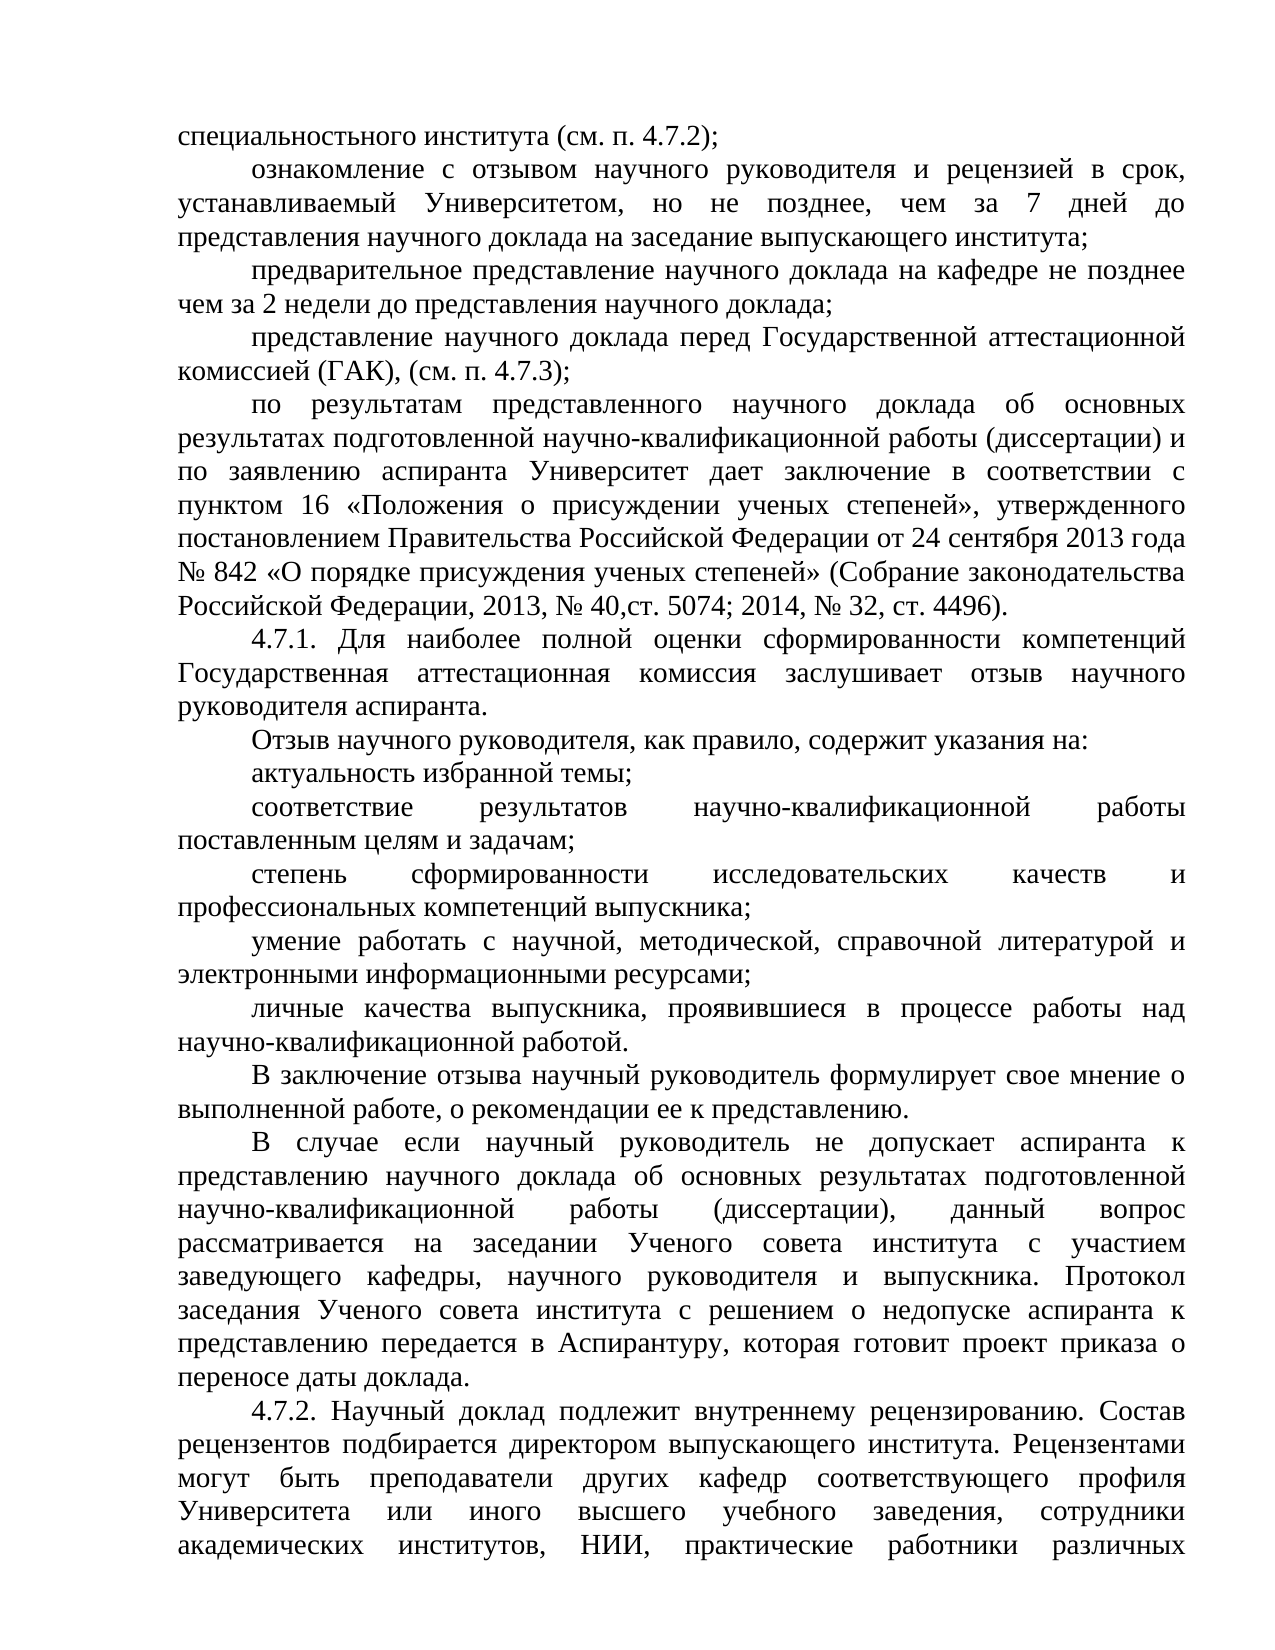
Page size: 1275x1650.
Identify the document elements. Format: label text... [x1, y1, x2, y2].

text представление научного доклада перед Государственной аттестационной комиссией (ГАК), (см. п. 4.7.3); [177, 319, 1186, 386]
text ознакомление с отзывом научного руководителя и рецензией в срок, устанавливаемый Университетом, но не позднее, чем за 7 дней до представления научного доклада на заседание выпускающего института; [177, 152, 1186, 252]
text В заключение отзыва научный руководитель формулирует свое мнение о выполненной работе, о рекомендации ее к представлению. [177, 1057, 1186, 1124]
text 4.7.1. Для наиболее полной оценки сформированности компетенций Государственная аттестационная комиссия заслушивает отзыв научного руководителя аспиранта. [177, 621, 1186, 722]
text актуальность избранной темы; [177, 755, 1186, 789]
text степень сформированности исследовательских качеств и профессиональных компетенций выпускника; [177, 856, 1186, 923]
text личные качества выпускника, проявившиеся в процессе работы над научно-квалификационной работой. [177, 990, 1186, 1057]
text по результатам представленного научного доклада об основных результатах подготовленной научно-квалификационной работы (диссертации) и по заявлению аспиранта Университет дает заключение в соответствии с пунктом 16 «Положения о присуждении ученых степеней», утвержденного постановлением Правительства Российской Федерации от 24 сентября 2013 года № 842 «О порядке присуждения ученых степеней» (Собрание законодательства Российской Федерации, 2013, № 40,ст. 5074; 2014, № 32, ст. 4496). [177, 386, 1186, 621]
text Отзыв научного руководителя, как правило, содержит указания на: [177, 722, 1186, 755]
text предварительное представление научного доклада на кафедре не позднее чем за 2 недели до представления научного доклада; [177, 252, 1186, 319]
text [177, 118, 1186, 152]
text В случае если научный руководитель не допускает аспиранта к представлению научного доклада об основных результатах подготовленной научно-квалификационной работы (диссертации), данный вопрос рассматривается на заседании Ученого совета института с участием заведующего кафедры, научного руководителя и выпускника. Протокол заседания Ученого совета института с решением о недопуске аспиранта к представлению передается в Аспирантуру, которая готовит проект приказа о переносе даты доклада. [177, 1124, 1186, 1393]
text умение работать с научной, методической, справочной литературой и электронными информационными ресурсами; [177, 923, 1186, 990]
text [177, 1393, 1186, 1560]
text соответствие результатов научно-квалификационной работы поставленным целям и задачам; [177, 789, 1186, 856]
